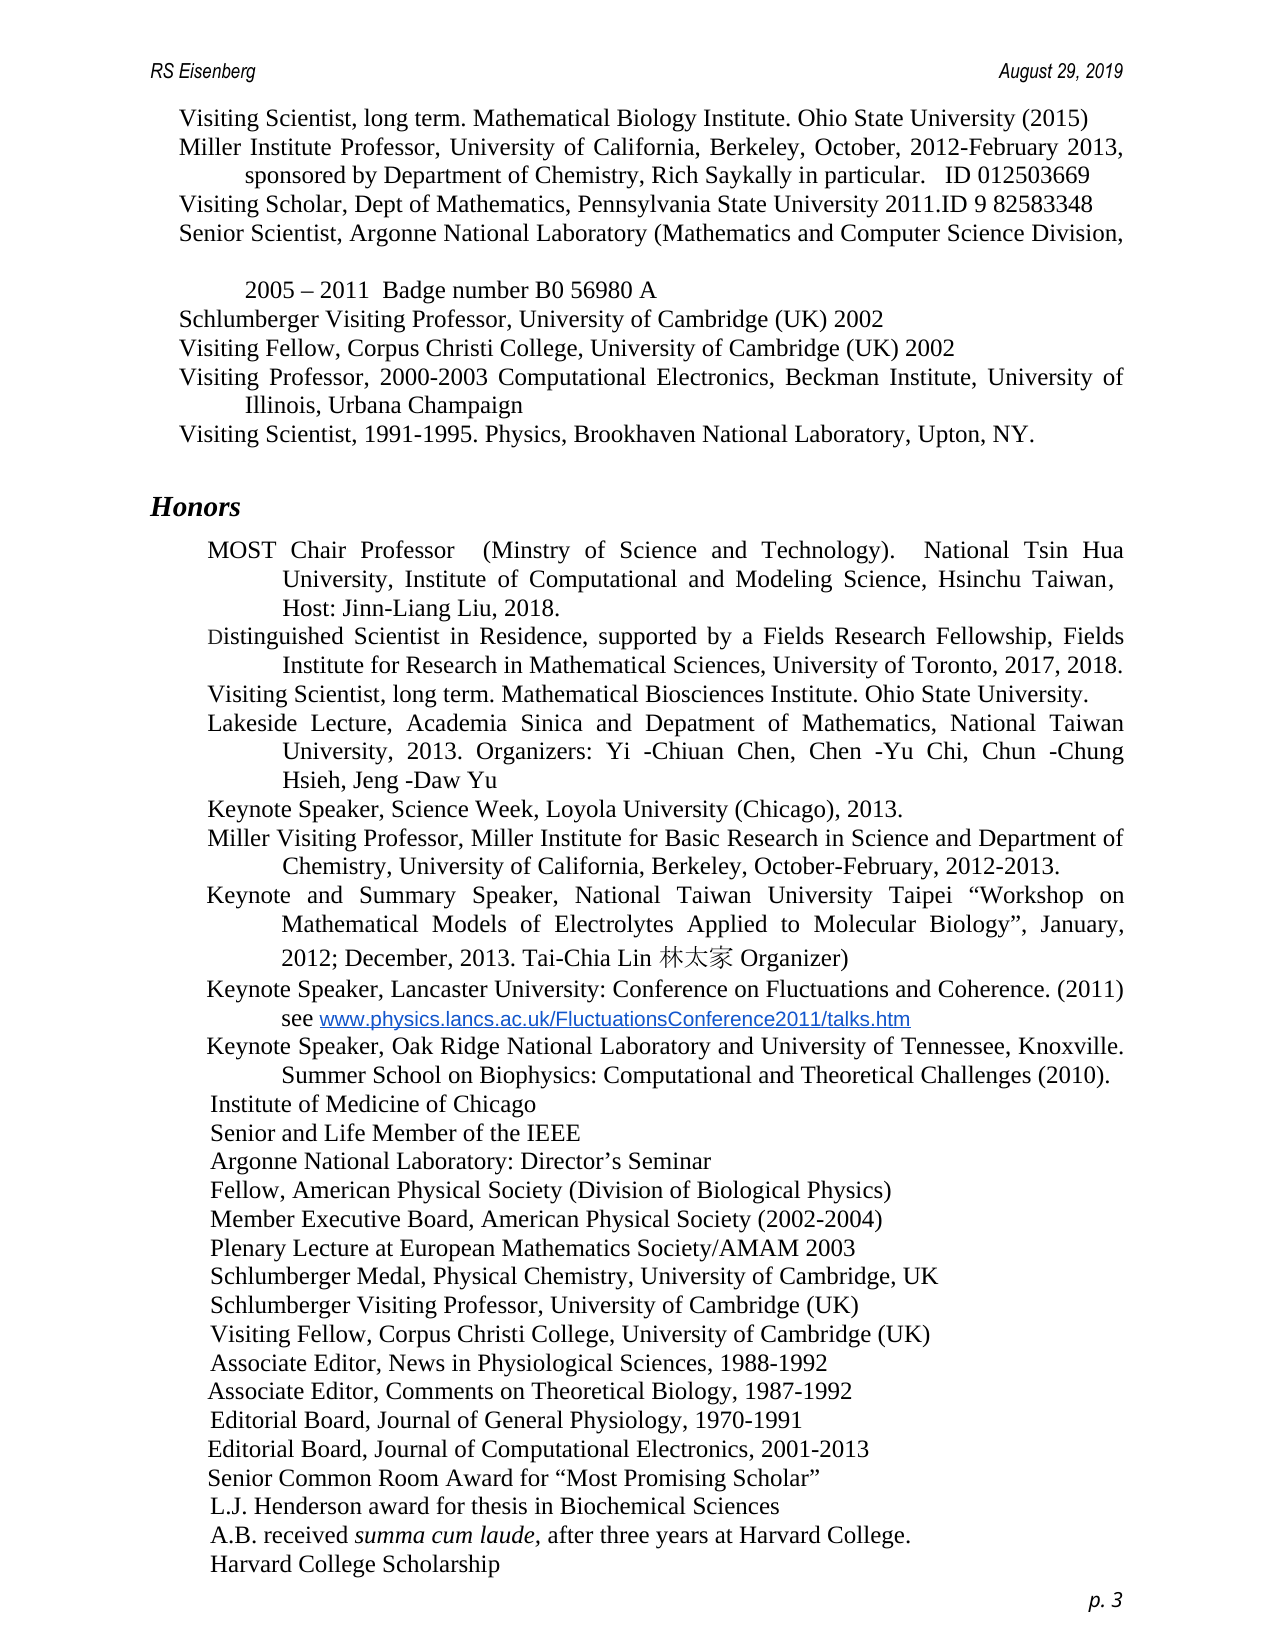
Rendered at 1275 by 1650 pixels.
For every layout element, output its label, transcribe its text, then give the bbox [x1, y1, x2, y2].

text Keynote Speaker, Oak Ridge National Laboratory and University of Tennessee, Knoxville. Summer School on Biophysics: Computational and Theoretical Challenges (2010). [206, 1031, 1125, 1089]
text Distinguished Scientist in Residence, supported by a Fields Research Fellowship, Fields Institute for Research in Mathematical Sciences, University of Toronto, 2017, 2018. [207, 621, 1125, 679]
text Schlumberger Visiting Professor, University of Cambridge (UK) [210, 1290, 1125, 1319]
text Visiting Scientist, long term. Mathematical Biosciences Institute. Ohio State University. [207, 679, 1125, 708]
text Associate Editor, News in Physiological Sciences, 1988-1992 [210, 1348, 1125, 1376]
text Visiting Scientist, long term. Mathematical Biology Institute. Ohio State University (2015) [178, 103, 1125, 132]
text Visiting Professor, 2000-2003 Computational Electronics, Beckman Institute, University of Illinois, Urbana Champaign [178, 362, 1125, 419]
text Miller Visiting Professor, Miller Institute for Basic Research in Science and Department of Chemistry, University of California, Berkeley, October-February, 2012-2013. [207, 823, 1125, 880]
text Visiting Scientist, 1991-1995. Physics, Brookhaven National Laboratory, Upton, NY. [178, 419, 1125, 448]
text Editorial Board, Journal of Computational Electronics, 2001-2013 [207, 1434, 1125, 1463]
text Schlumberger Medal, Physical Chemistry, University of Cambridge, UK [210, 1261, 1125, 1290]
text MOST Chair Professor (Minstry of Science and Technology). National Tsin Hua University, Institute of Computational and Modeling Science, Hsinchu Taiwan, Host: Jinn-Liang Liu, 2018. [207, 535, 1125, 621]
text Schlumberger Visiting Professor, University of Cambridge (UK) 2002 [178, 304, 1125, 333]
text Senior Common Room Award for “Most Promising Scholar” [207, 1463, 1125, 1491]
text Senior Scientist, Argonne National Laboratory (Mathematics and Computer Science Division, 2005 – 2011 Badge number B0 56980 A [178, 218, 1125, 304]
text L.J. Henderson award for thesis in Biochemical Sciences [210, 1491, 1125, 1520]
text Argonne National Laboratory: Director’s Seminar [210, 1146, 1125, 1175]
text A.B. received summa cum laude, after three years at Harvard College. [210, 1520, 1125, 1549]
text Institute of Medicine of Chicago [210, 1089, 1125, 1118]
text Plenary Lecture at European Mathematics Society/AMAM 2003 [210, 1233, 1125, 1261]
text Keynote Speaker, Lancaster University: Conference on Fluctuations and Coherence. (2011) see www.physics.lancs.ac.uk/FluctuationsConference2011/talks.htm [206, 974, 1125, 1031]
text Senior and Life Member of the IEEE [210, 1118, 1125, 1146]
text Editorial Board, Journal of General Physiology, 1970-1991 [210, 1405, 1125, 1434]
text Keynote Speaker, Science Week, Loyola University (Chicago), 2013. [207, 794, 1125, 823]
text Fellow, American Physical Society (Division of Biological Physics) [210, 1175, 1125, 1204]
text Lakeside Lecture, Academia Sinica and Depatment of Mathematics, National Taiwan University, 2013. Organizers: Yi -Chiuan Chen, Chen -Yu Chi, Chun -Chung Hsieh, Jeng -Daw Yu [207, 708, 1125, 794]
text Harvard College Scholarship [210, 1549, 1125, 1578]
text Honors [150, 489, 1125, 523]
text Keynote and Summary Speaker, National Taiwan University Taipei “Workshop on Mathematical Models of Electrolytes Applied to Molecular Biology”, January, 2012; December, 2013. Tai-Chia Lin 林太家 Organizer) [206, 880, 1125, 974]
text Visiting Scholar, Dept of Mathematics, Pennsylvania State University 2011.ID 9 82583348 [178, 189, 1125, 218]
text Member Executive Board, American Physical Society (2002-2004) [210, 1204, 1125, 1233]
text Visiting Fellow, Corpus Christi College, University of Cambridge (UK) [210, 1319, 1125, 1348]
text Miller Institute Professor, University of California, Berkeley, October, 2012-February 2013, sponsored by Department of Chemistry, Rich Saykally in particular. ID 012503669 [178, 132, 1125, 189]
text Associate Editor, Comments on Theoretical Biology, 1987-1992 [207, 1376, 1125, 1405]
text Visiting Fellow, Corpus Christi College, University of Cambridge (UK) 2002 [178, 333, 1125, 362]
